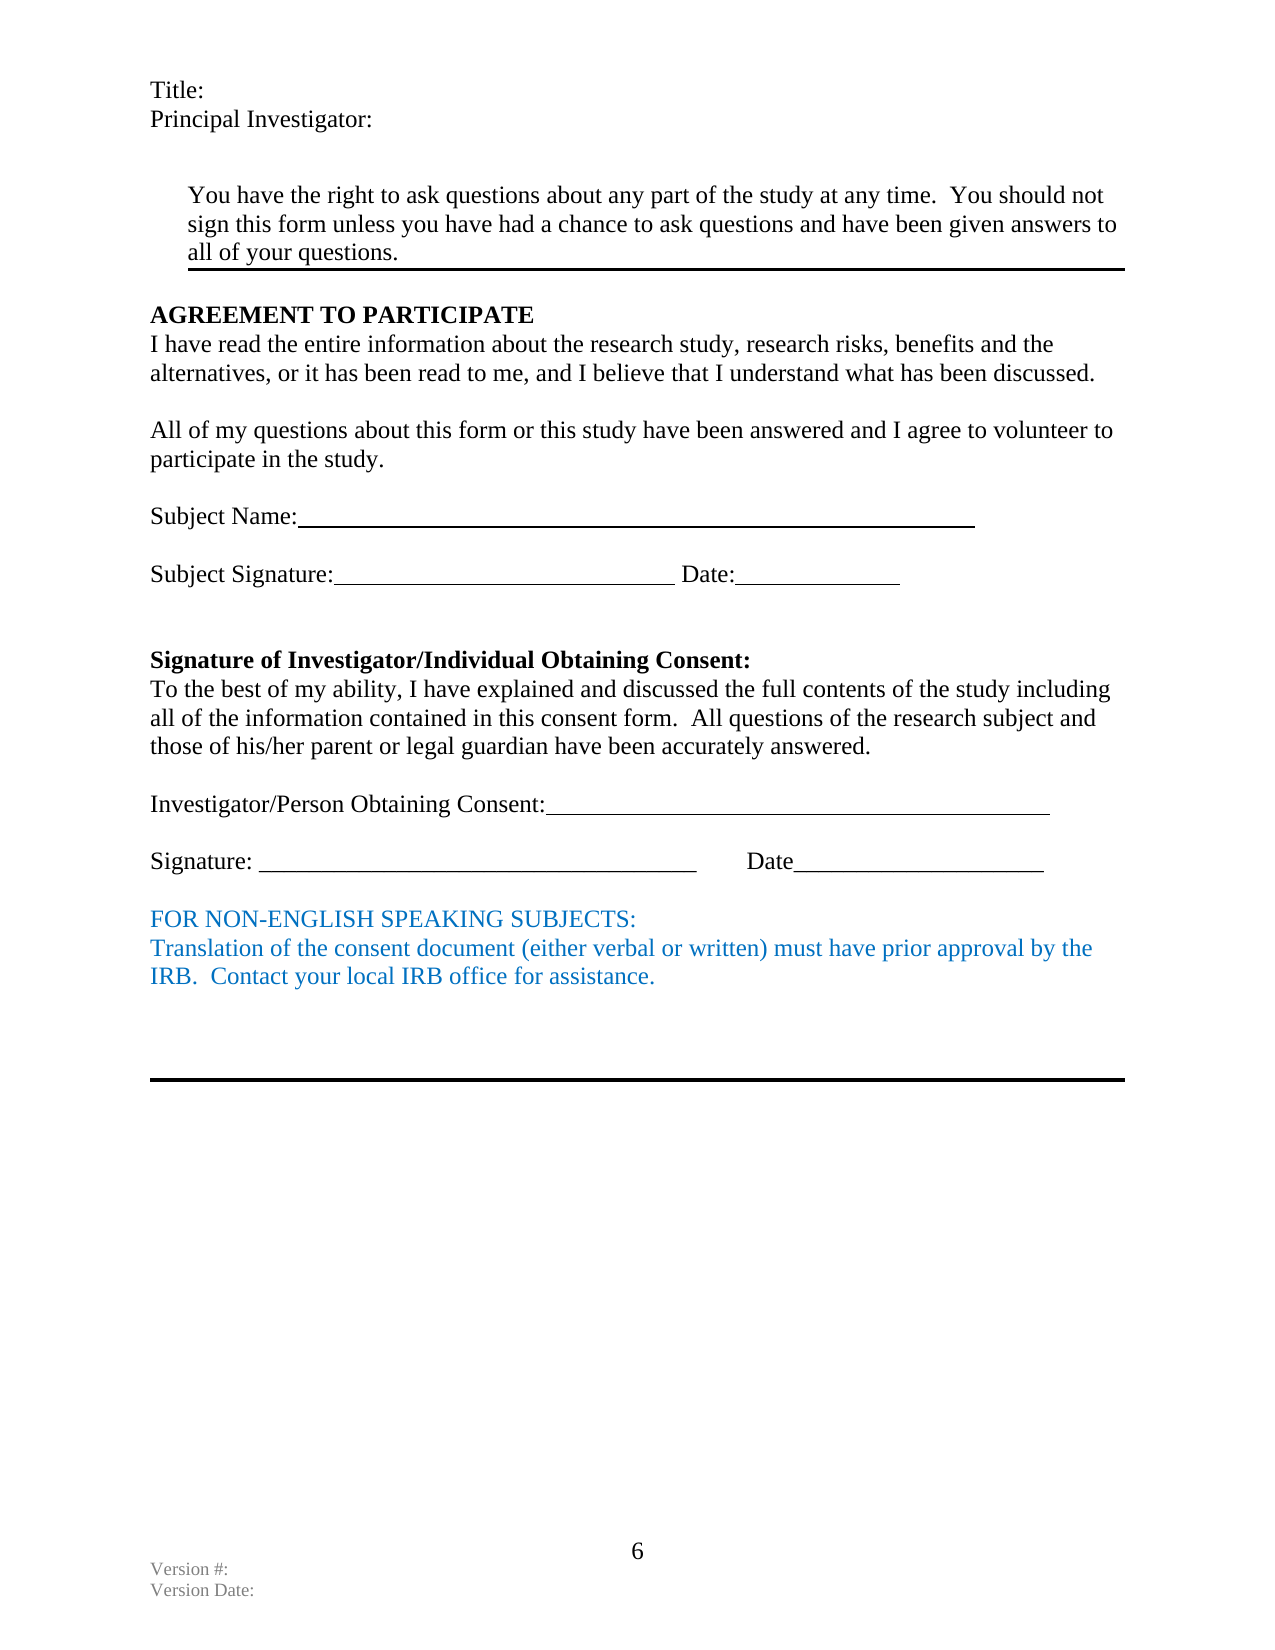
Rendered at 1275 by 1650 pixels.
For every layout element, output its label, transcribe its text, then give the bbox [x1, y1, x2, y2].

text AGREEMENT TO PARTICIPATE [150, 300, 1125, 329]
text Translation of the consent document (either verbal or written) must have prior approval by the IRB. Contact your local IRB office for assistance. [150, 933, 1125, 990]
text Subject Name: [150, 501, 1125, 530]
text I have read the entire information about the research study, research risks, benefits and the alternatives, or it has been read to me, and I believe that I understand what has been discussed. [150, 329, 1125, 386]
text FOR NON-ENGLISH SPEAKING SUBJECTS: [150, 904, 1125, 933]
text Signature: ___________________________________ Date____________________ [150, 846, 1125, 875]
text Investigator/Person Obtaining Consent: [150, 789, 1125, 818]
text All of my questions about this form or this study have been answered and I agree to volunteer to participate in the study. [150, 415, 1125, 473]
text Signature of Investigator/Individual Obtaining Consent: [150, 645, 1125, 674]
text You have the right to ask questions about any part of the study at any time. You should not sign this form unless you have had a chance to ask questions and have been given answers to all of your questions. [187, 180, 1125, 271]
text Subject Signature: Date: [150, 559, 1125, 588]
text To the best of my ability, I have explained and discussed the full contents of the study including all of the information contained in this consent form. All questions of the research subject and those of his/her parent or legal guardian have been accurately answered. [150, 674, 1125, 760]
